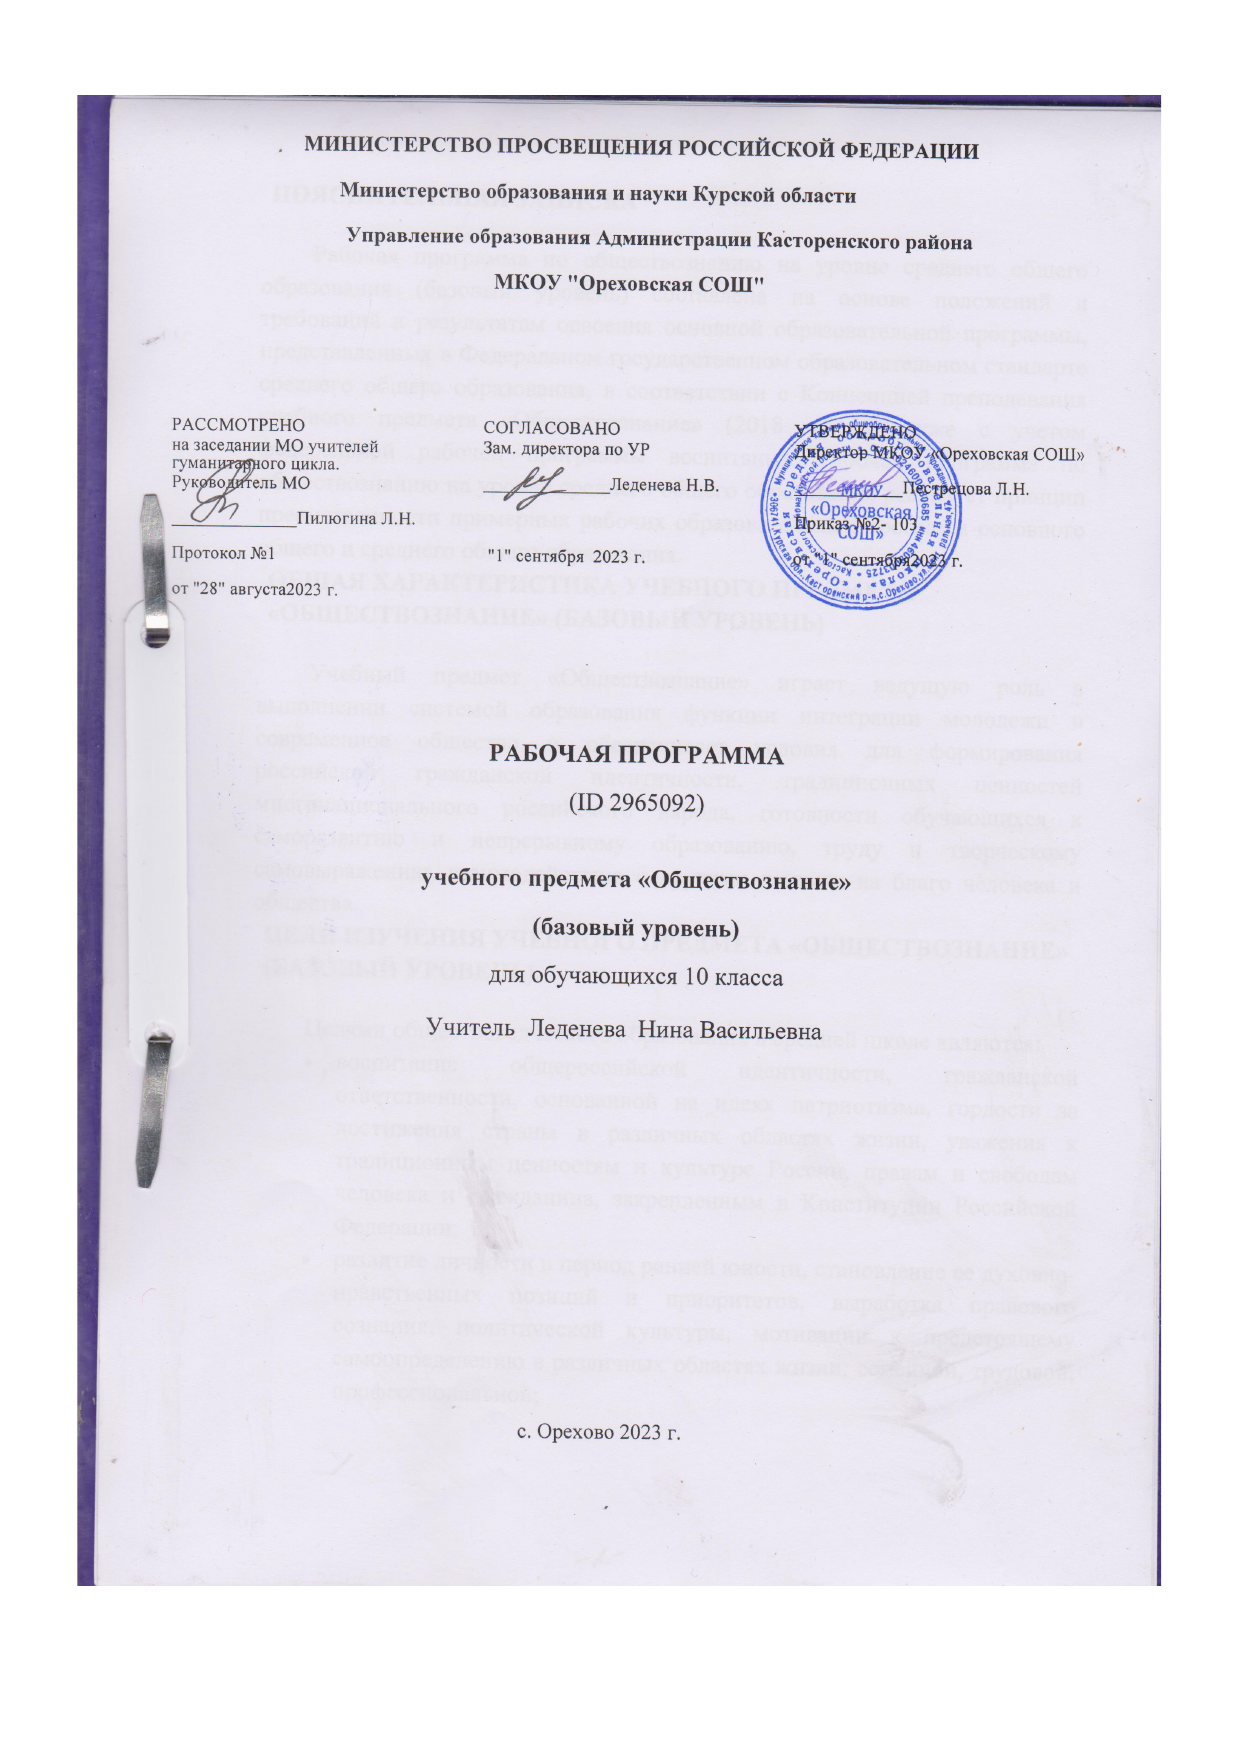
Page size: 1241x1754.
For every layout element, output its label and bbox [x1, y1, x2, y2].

picture [77, 95, 1162, 1586]
